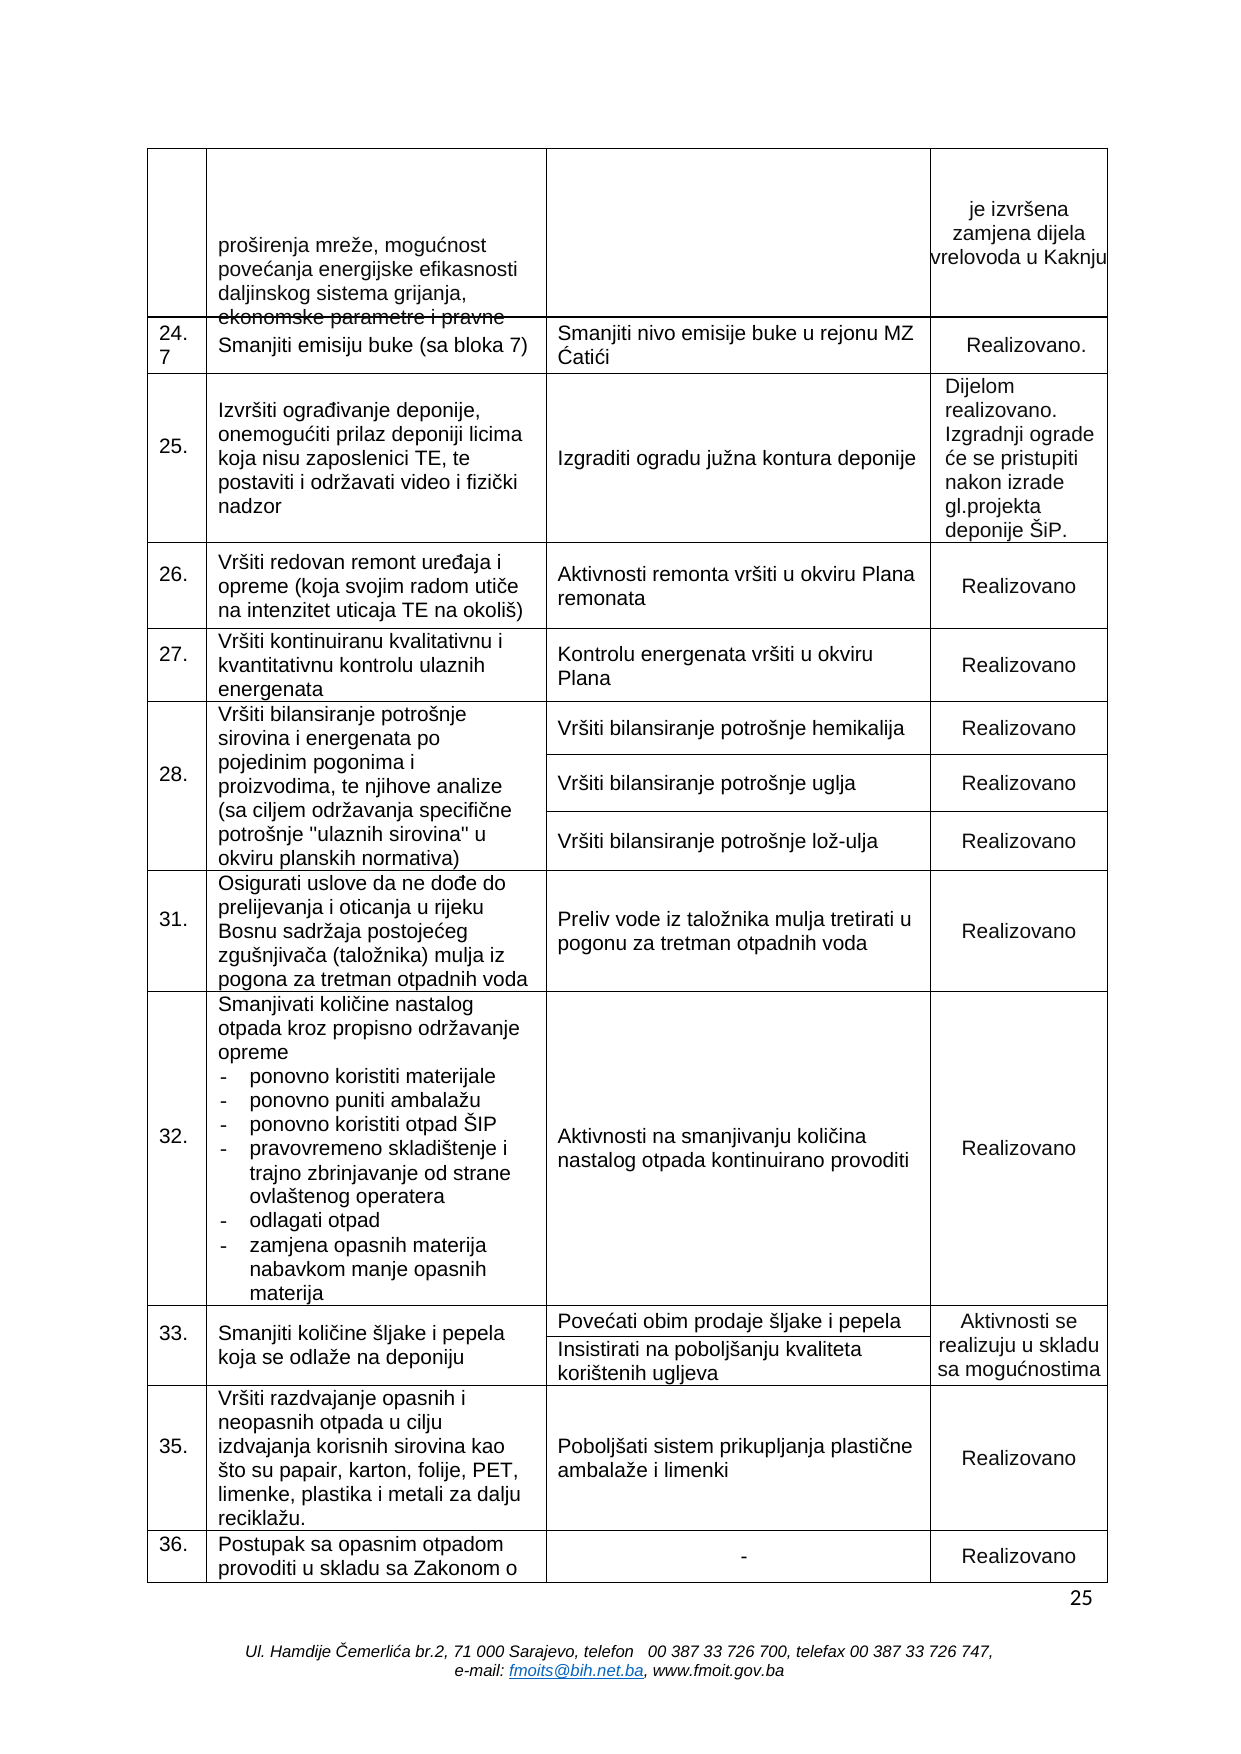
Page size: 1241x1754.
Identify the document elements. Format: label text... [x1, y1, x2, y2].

table_cell Realizovano [931, 992, 1107, 1304]
table_cell Osigurati uslove da ne dođe do prelijevanja i oticanja u rijeku Bosnu sadržaja postojećeg zgušnjivača (taložnika) mulja iz pogona za tretman otpadnih voda [207, 871, 546, 991]
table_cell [931, 149, 1107, 316]
table_cell Insistirati na poboljšanju kvaliteta korištenih ugljeva [547, 1337, 930, 1385]
table_cell Realizovano [931, 543, 1107, 628]
table_cell Realizovano [931, 812, 1107, 870]
table_cell - [547, 1531, 930, 1582]
table_cell [148, 992, 206, 1304]
table_cell Smanjiti količine šljake i pepela koja se odlaže na deponiju [207, 1306, 546, 1385]
table_cell Smanjivati količine nastalog otpada kroz propisno održavanje opreme ponovno koristiti materijale ponovno puniti ambalažu ponovno koristiti otpad ŠIP pravovremeno skladištenje i trajno zbrinjavanje od strane ovlaštenog operatera odlagati otpad zamjena opasnih materija nabavkom manje opasnih materija [207, 992, 546, 1304]
table_cell [148, 629, 206, 701]
table_cell Vršiti bilansiranje potrošnje uglja [547, 755, 930, 811]
table_cell Realizovano [931, 702, 1107, 754]
table_cell [148, 374, 206, 542]
table_cell Realizovano [931, 1386, 1107, 1530]
table_cell Smanjiti emisiju buke (sa bloka 7) [207, 318, 546, 373]
table_cell [148, 871, 206, 991]
table_cell Vršiti bilansiranje potrošnje hemikalija [547, 702, 930, 754]
table_cell Vršiti bilansiranje potrošnje sirovina i energenata po pojedinim pogonima i proizvodima, te njihove analize (sa ciljem održavanja specifične potrošnje ''ulaznih sirovina'' u okviru planskih normativa) [207, 702, 546, 870]
table_cell Vršiti redovan remont uređaja i opreme (koja svojim radom utiče na intenzitet uticaja TE na okoliš) [207, 543, 546, 628]
table_cell Realizovano [931, 1531, 1107, 1582]
table_cell 7 [148, 318, 206, 373]
table_cell Realizovano [931, 629, 1107, 701]
table_cell Aktivnosti remonta vršiti u okviru Plana remonata [547, 543, 930, 628]
table_cell Smanjiti nivo emisije buke u rejonu MZ Ćatići [547, 318, 930, 373]
table_cell Realizovano [931, 871, 1107, 991]
table_cell [148, 1386, 206, 1530]
table_cell Izgraditi ogradu južna kontura deponije [547, 374, 930, 542]
table_cell Vršiti kontinuiranu kvalitativnu i kvantitativnu kontrolu ulaznih energenata [207, 629, 546, 701]
table_cell Vršiti bilansiranje potrošnje lož-ulja [547, 812, 930, 870]
table_cell [148, 1531, 206, 1582]
table_cell [148, 1306, 206, 1385]
table_cell Aktivnosti se realizuju u skladu sa mogućnostima [931, 1306, 1107, 1385]
table_cell [148, 702, 206, 870]
table_cell Preliv vode iz taložnika mulja tretirati u pogonu za tretman otpadnih voda [547, 871, 930, 991]
table_cell Realizovano. [931, 318, 1107, 373]
table_cell Vršiti razdvajanje opasnih i neopasnih otpada u cilju izdvajanja korisnih sirovina kao što su papair, karton, folije, PET, limenke, plastika i metali za dalju reciklažu. [207, 1386, 546, 1530]
table_cell Izvršiti ograđivanje deponije, onemogućiti prilaz deponiji licima koja nisu zaposlenici TE, te postaviti i održavati video i fizički nadzor [207, 374, 546, 542]
table_cell Kontrolu energenata vršiti u okviru Plana [547, 629, 930, 701]
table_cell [207, 1531, 546, 1582]
table_cell Poboljšati sistem prikupljanja plastične ambalaže i limenki [547, 1386, 930, 1530]
table_cell Dijelom realizovano. Izgradnji ograde će se pristupiti nakon izrade gl.projekta deponije ŠiP. [931, 374, 1107, 542]
table_cell Aktivnosti na smanjivanju količina nastalog otpada kontinuirano provoditi [547, 992, 930, 1304]
table_cell Povećati obim prodaje šljake i pepela [547, 1306, 930, 1336]
table_cell [148, 543, 206, 628]
table_cell Realizovano [931, 755, 1107, 811]
